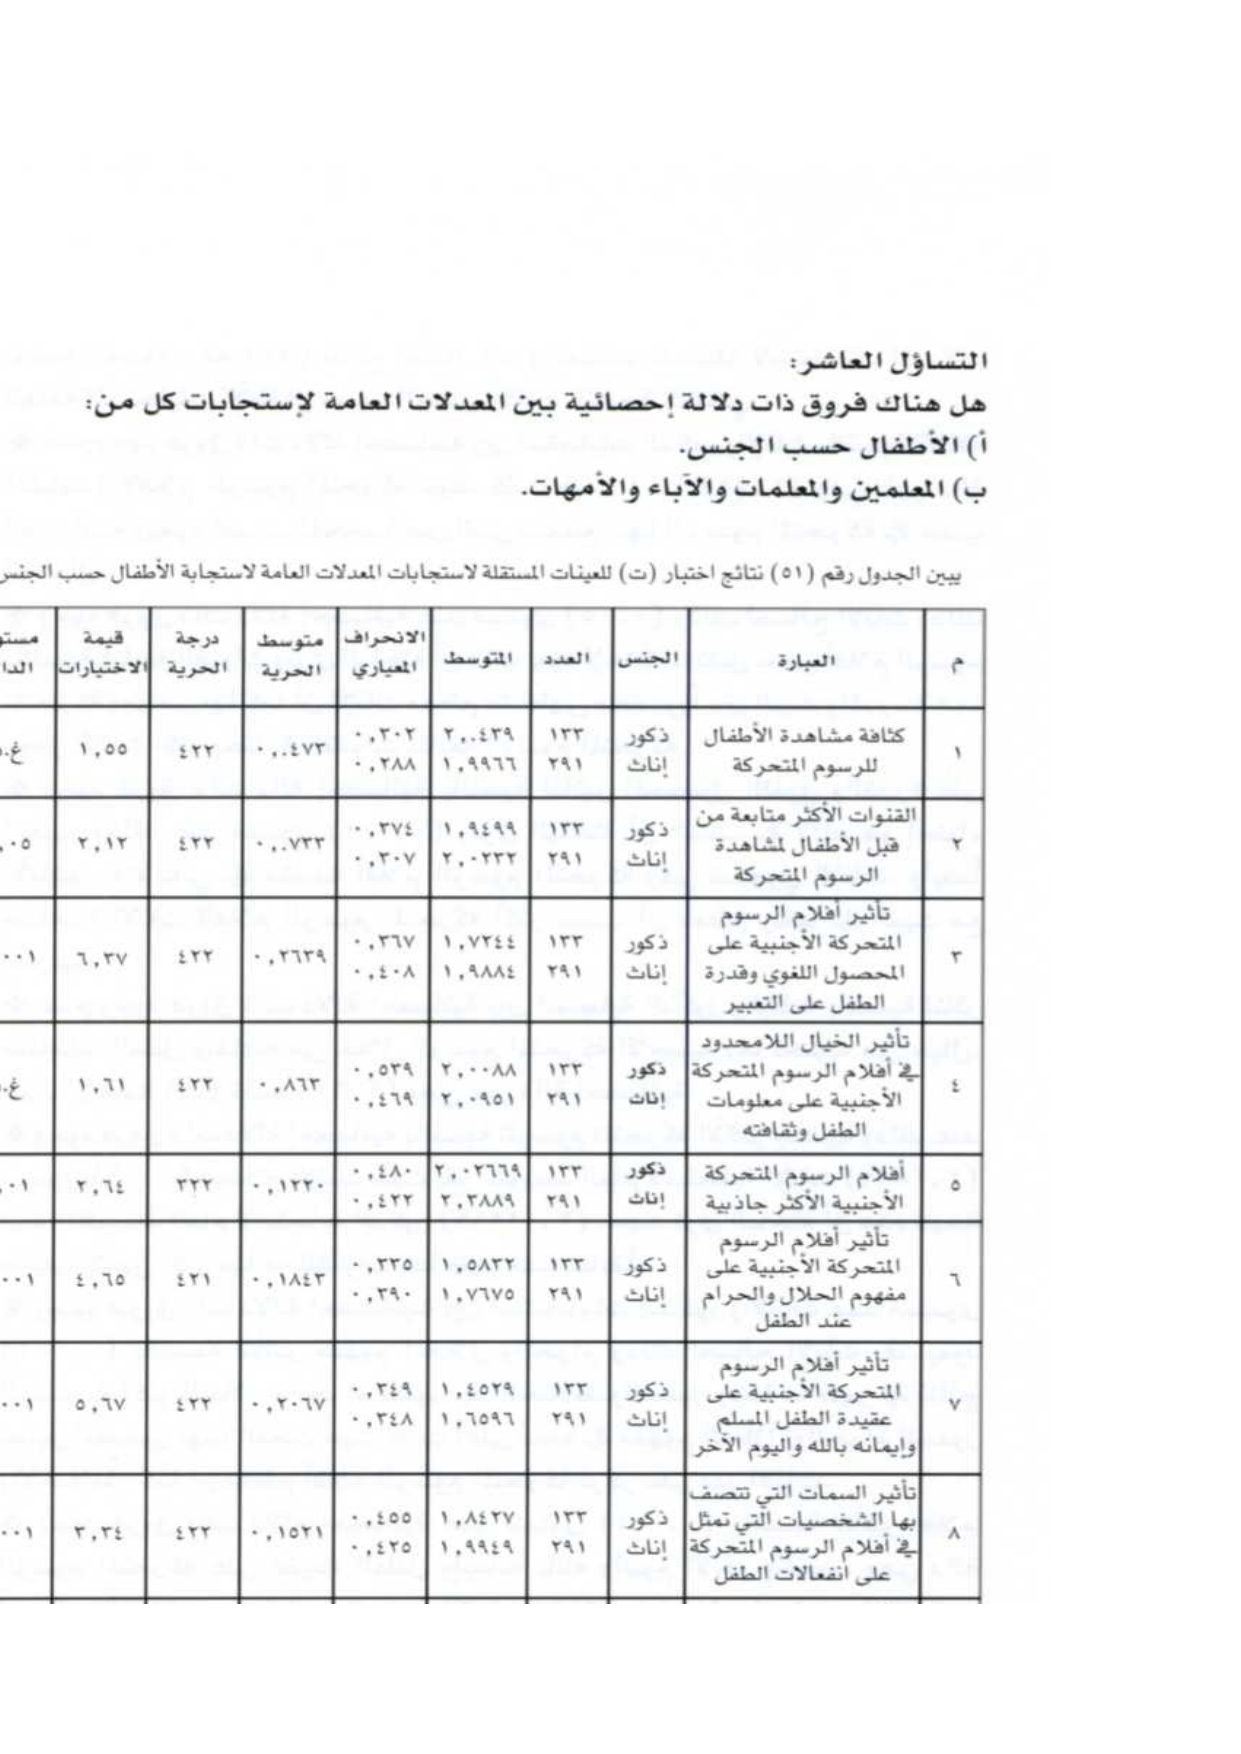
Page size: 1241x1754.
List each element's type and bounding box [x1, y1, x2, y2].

picture [0, 150, 1053, 1604]
